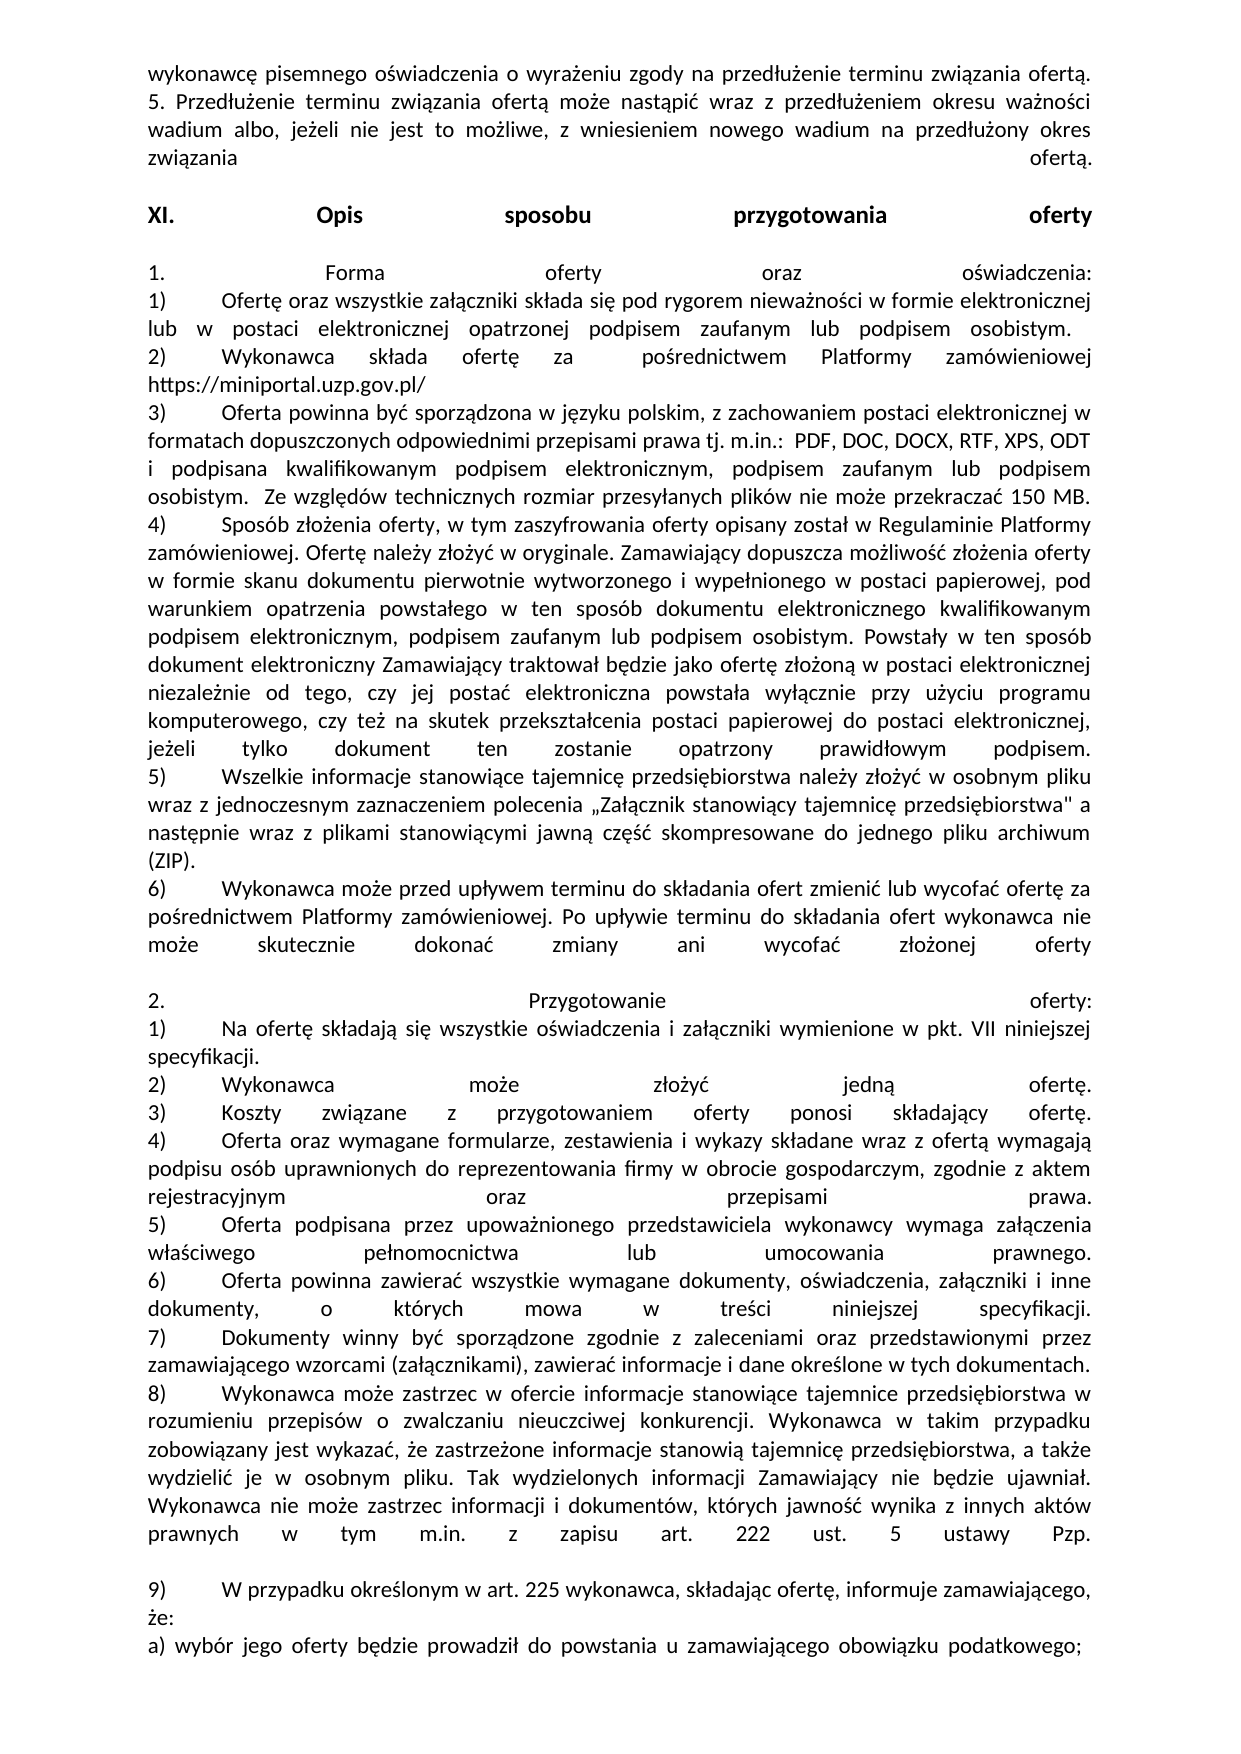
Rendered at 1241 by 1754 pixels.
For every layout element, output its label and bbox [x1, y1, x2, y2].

text [148, 59, 1093, 1659]
